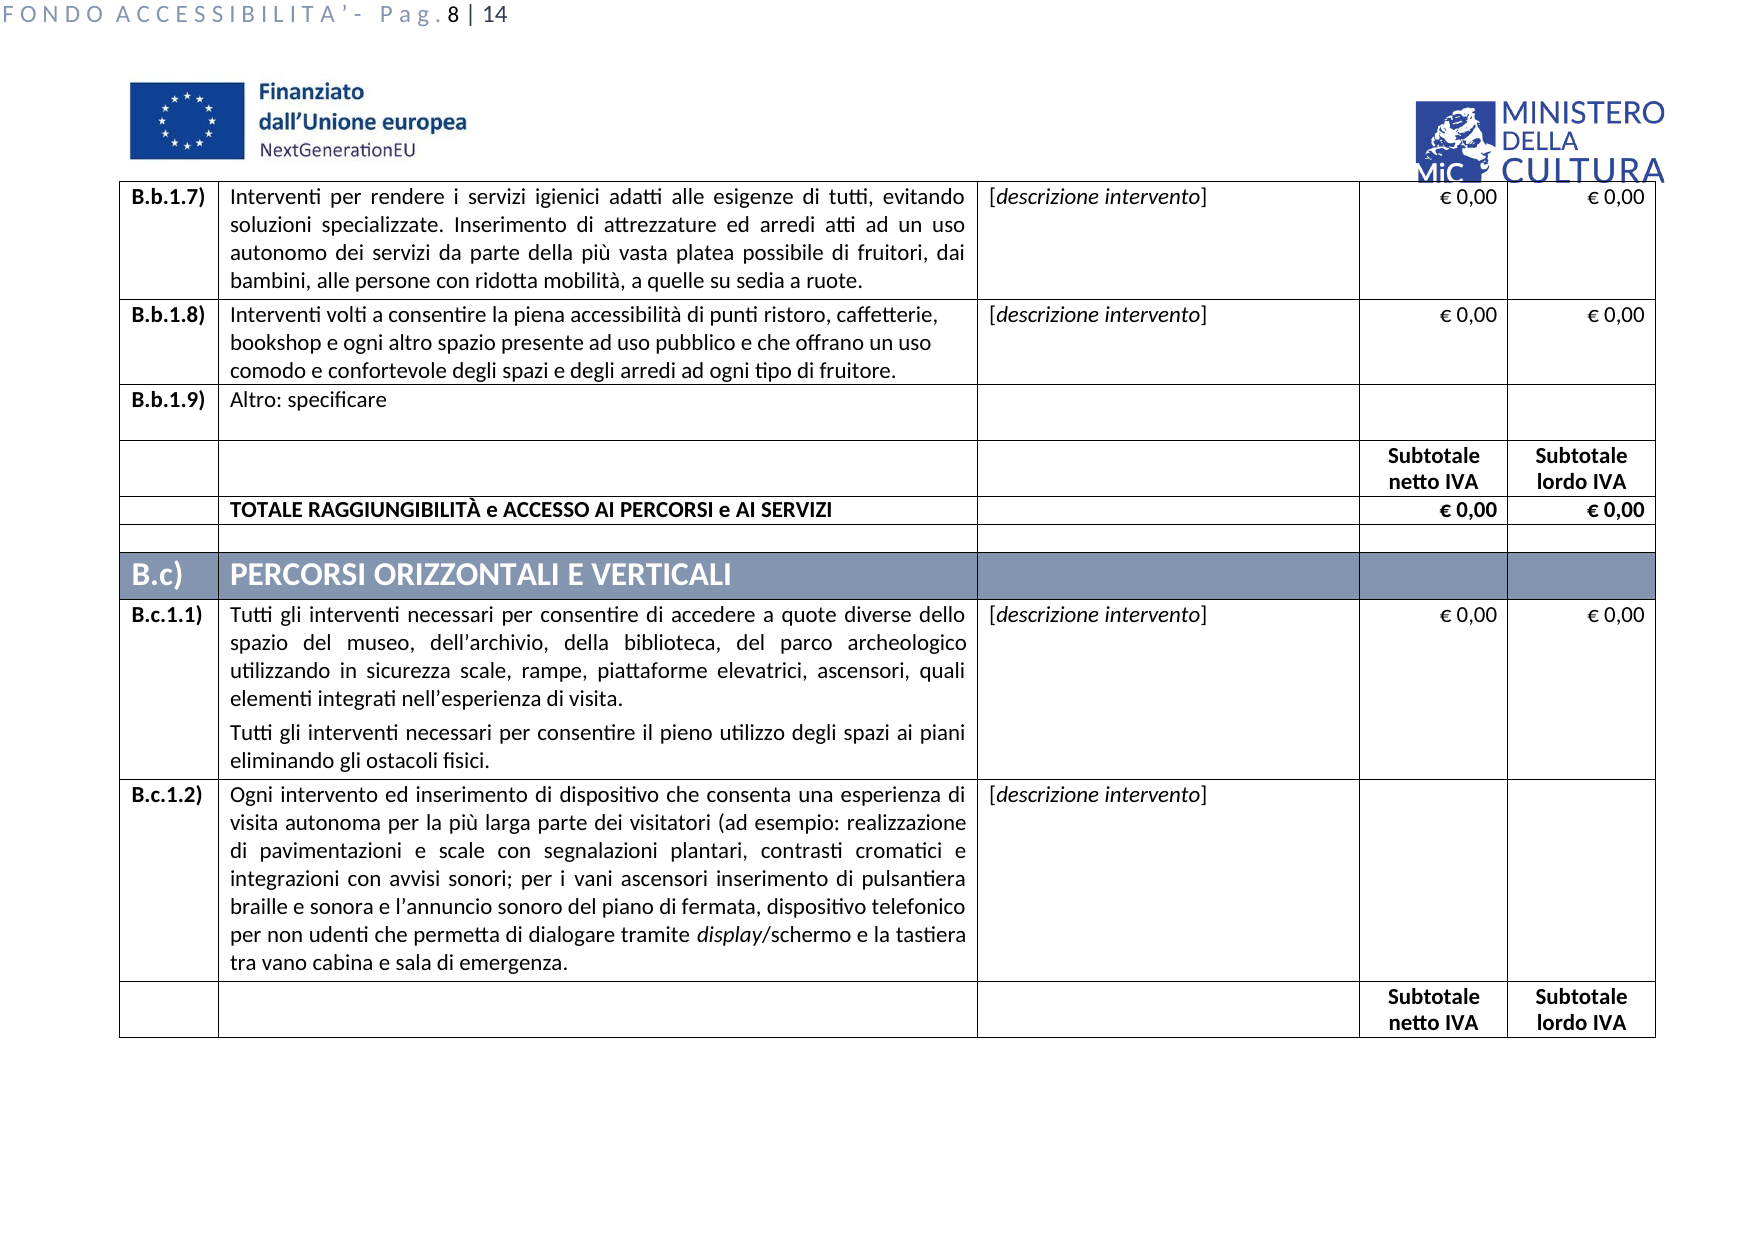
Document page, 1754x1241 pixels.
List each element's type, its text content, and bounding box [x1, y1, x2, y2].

table_cell Subtotale lordo IVA [1508, 982, 1655, 1037]
table_cell B.c.1.2) [120, 780, 218, 981]
table_cell [120, 497, 218, 524]
table_cell Altro: specificare [219, 385, 977, 440]
table_cell Ogni intervento ed inserimento di dispositivo che consenta una esperienza di visita autonoma per la più larga parte dei visitatori (ad esempio: realizzazione di pavimentazioni e scale con segnalazioni plantari, contrasti cromatici e integrazioni con avvisi sonori; per i vani ascensori inserimento di pulsantiera braille e sonora e l’annuncio sonoro del piano di fermata, dispositivo telefonico per non udenti che permetta di dialogare tramite display/schermo e la tastiera tra vano cabina e sala di emergenza. [219, 780, 977, 981]
table_cell € 0,00 [1508, 300, 1655, 384]
table_cell [120, 441, 218, 496]
table_cell [978, 982, 1359, 1037]
table_cell Interventi volti a consentire la piena accessibilità di punti ristoro, caffetterie, bookshop e ogni altro spazio presente ad uso pubblico e che offrano un uso comodo e confortevole degli spazi e degli arredi ad ogni tipo di fruitore. [219, 300, 977, 384]
picture [1415, 101, 1665, 183]
table_cell € 0,00 [1508, 600, 1655, 779]
table_cell [1360, 553, 1507, 599]
table_cell [219, 525, 977, 552]
table_cell € 0,00 [1508, 497, 1655, 524]
table_cell [1360, 525, 1507, 552]
table_cell [1360, 780, 1507, 981]
table_cell Tutti gli interventi necessari per consentire di accedere a quote diverse dello spazio del museo, dell’archivio, della biblioteca, del parco archeologico utilizzando in sicurezza scale, rampe, piattaforme elevatrici, ascensori, quali elementi integrati nell’esperienza di visita. Tutti gli interventi necessari per consentire il pieno utilizzo degli spazi ai piani eliminando gli ostacoli fisici. [219, 600, 977, 779]
table_cell [1508, 553, 1655, 599]
table_cell [120, 525, 218, 552]
table_cell Subtotale lordo IVA [1508, 441, 1655, 496]
table_header B.b.1.7) [120, 182, 218, 299]
table_cell TOTALE RAGGIUNGIBILITÀ e ACCESSO AI PERCORSI e AI SERVIZI [219, 497, 977, 524]
table_cell [descrizione intervento] [978, 300, 1359, 384]
table_cell [120, 982, 218, 1037]
table_cell [219, 441, 977, 496]
table_cell [descrizione intervento] [978, 600, 1359, 779]
table_cell [978, 497, 1359, 524]
table_cell [1508, 780, 1655, 981]
table_cell € 0,00 [1360, 600, 1507, 779]
table_cell B.b.1.8) [120, 300, 218, 384]
table_cell PERCORSI ORIZZONTALI E VERTICALI [219, 553, 977, 599]
table_cell Subtotale netto IVA [1360, 982, 1507, 1037]
table_cell [1508, 525, 1655, 552]
table_cell € 0,00 [1360, 300, 1507, 384]
table_cell [descrizione intervento] [978, 780, 1359, 981]
table_cell [219, 982, 977, 1037]
picture [128, 73, 473, 162]
table_header € 0,00 [1508, 182, 1655, 299]
table_cell B.c) [120, 553, 218, 599]
table_cell [978, 441, 1359, 496]
table_cell € 0,00 [1360, 497, 1507, 524]
table_cell Subtotale netto IVA [1360, 441, 1507, 496]
table_cell [978, 385, 1359, 440]
table_header Interventi per rendere i servizi igienici adatti alle esigenze di tutti, evitando soluzioni specializzate. Inserimento di attrezzature ed arredi atti ad un uso autonomo dei servizi da parte della più vasta platea possibile di fruitori, dai bambini, alle persone con ridotta mobilità, a quelle su sedia a ruote. [219, 182, 977, 299]
table_header [descrizione intervento] [978, 182, 1359, 299]
table_cell [1360, 385, 1507, 440]
table_cell B.b.1.9) [120, 385, 218, 440]
table_cell [978, 525, 1359, 552]
table_cell [978, 553, 1359, 599]
table_cell [1508, 385, 1655, 440]
table_header € 0,00 [1360, 182, 1507, 299]
table_cell B.c.1.1) [120, 600, 218, 779]
